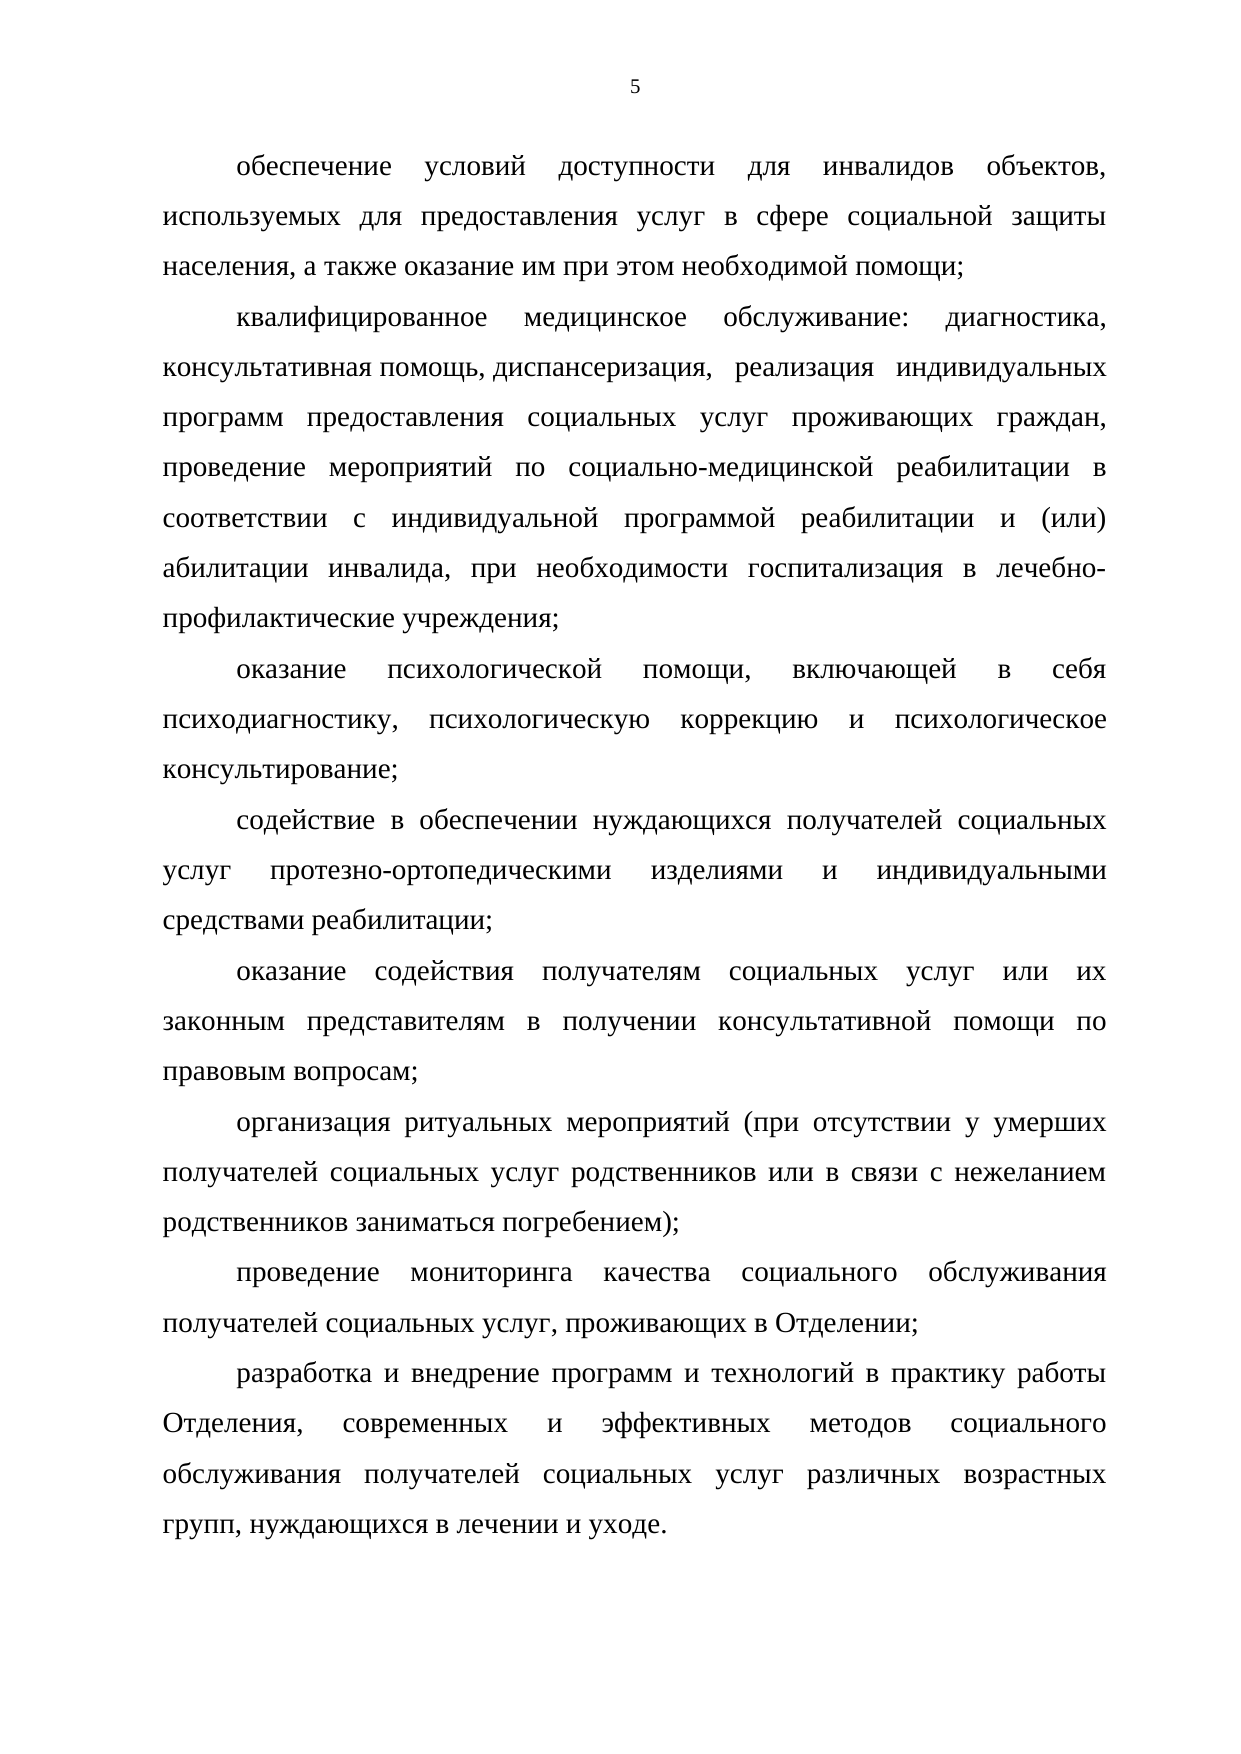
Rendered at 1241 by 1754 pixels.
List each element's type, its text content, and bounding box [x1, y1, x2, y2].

text оказание содействия получателям социальных услуг или их законным представителям в получении консультативной помощи по правовым вопросам; [162, 953, 1107, 1087]
text оказание психологической помощи, включающей в себя психодиагностику, психологическую коррекцию и психологическое консультирование; [162, 651, 1107, 785]
text разработка и внедрение программ и технологий в практику работы Отделения, современных и эффективных методов социального обслуживания получателей социальных услуг различных возрастных групп, нуждающихся в лечении и уходе. [162, 1355, 1107, 1540]
text квалифицированное медицинское обслуживание: диагностика, консультативная помощь, диспансеризация, реализация индивидуальных программ предоставления социальных услуг проживающих граждан, проведение мероприятий по социально-медицинской реабилитации в соответствии с индивидуальной программой реабилитации и (или) абилитации инвалида, при необходимости госпитализация в лечебно-профилактические учреждения; [162, 299, 1107, 634]
text проведение мониторинга качества социального обслуживания получателей социальных услуг, проживающих в Отделении; [162, 1254, 1107, 1338]
text содействие в обеспечении нуждающихся получателей социальных услуг протезно-ортопедическими изделиями и индивидуальными средствами реабилитации; [162, 802, 1107, 936]
text обеспечение условий доступности для инвалидов объектов, используемых для предоставления услуг в сфере социальной защиты населения, а также оказание им при этом необходимой помощи; [162, 148, 1107, 282]
text организация ритуальных мероприятий (при отсутствии у умерших получателей социальных услуг родственников или в связи с нежеланием родственников заниматься погребением); [162, 1104, 1107, 1238]
